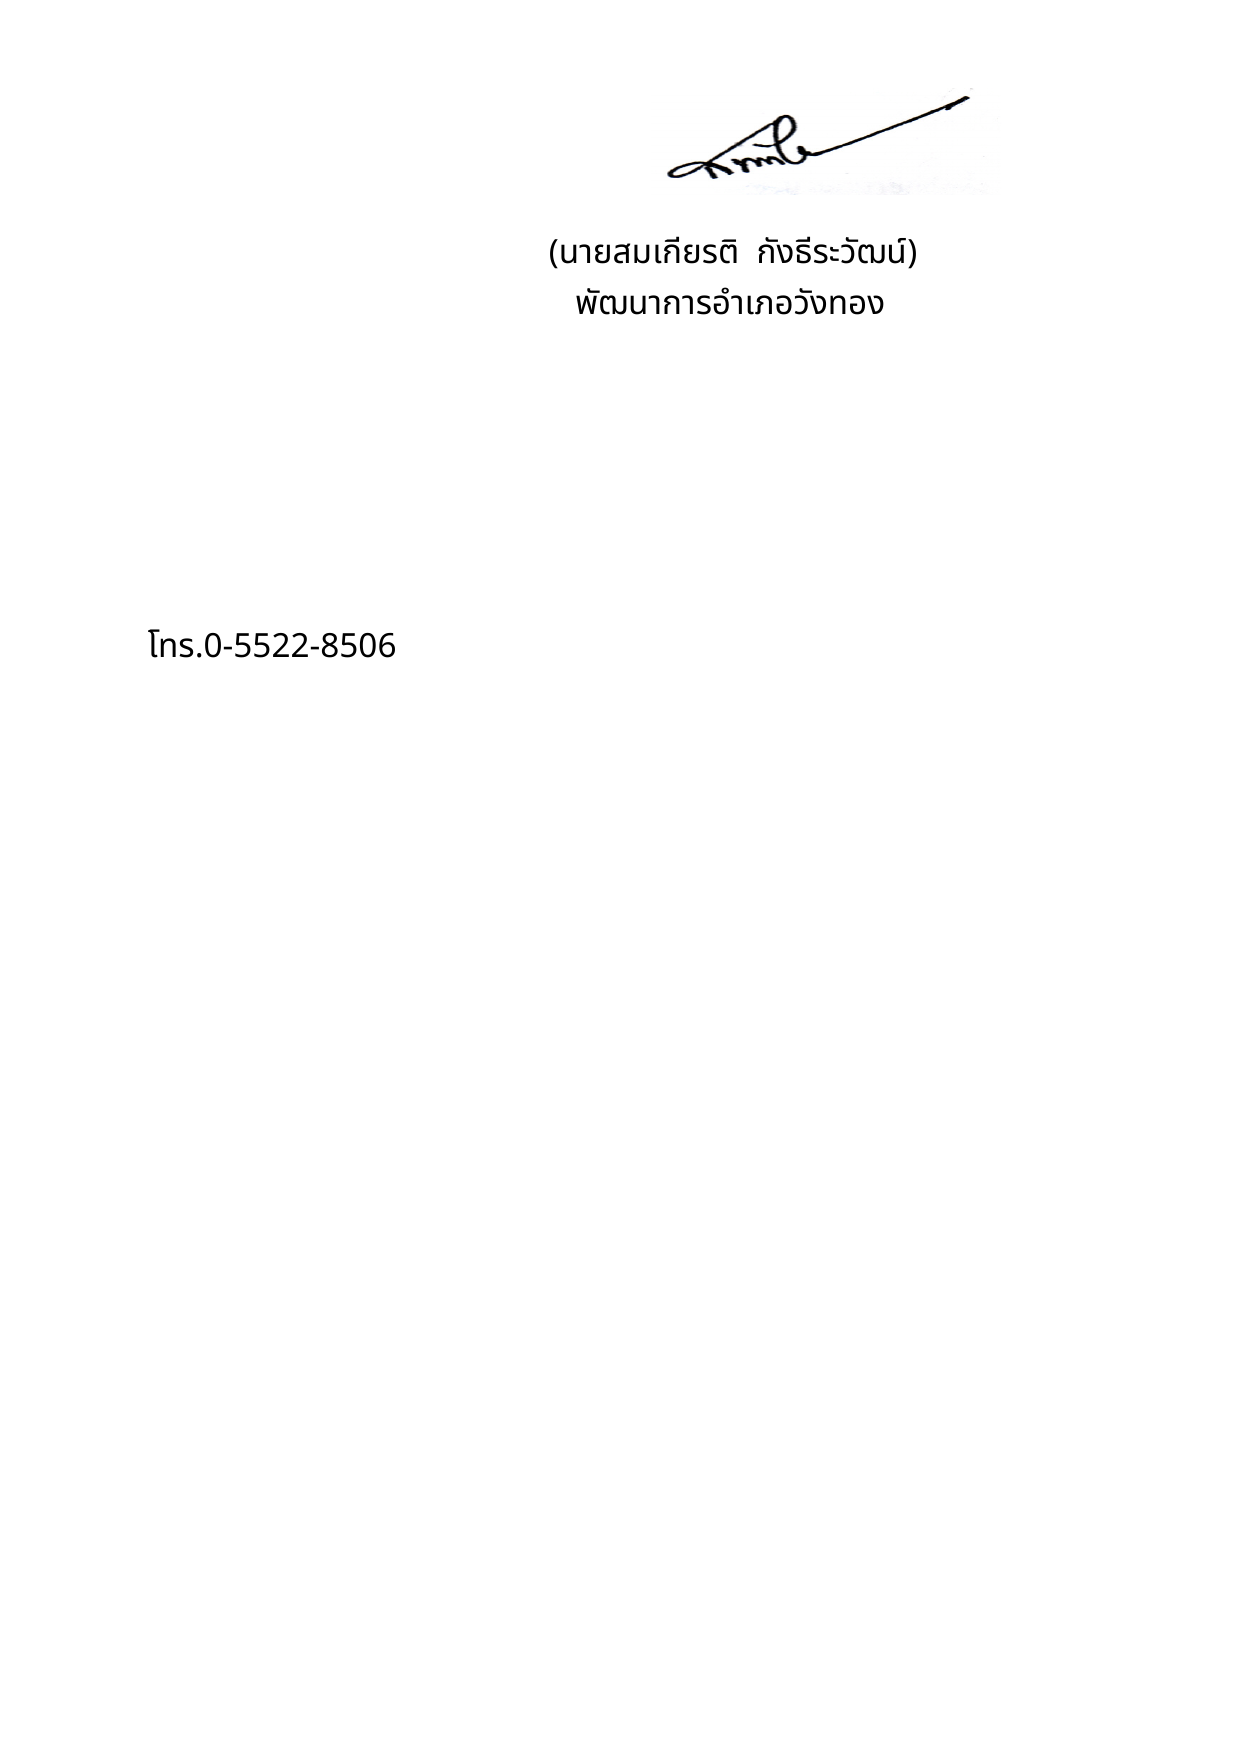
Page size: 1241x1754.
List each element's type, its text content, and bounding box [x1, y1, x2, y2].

text พัฒนาการอำเภอวังทอง [448, 279, 1107, 329]
text โทร.0-5522-8506 [148, 621, 1107, 672]
text (นายสมเกียรติ กังธีระวัฒน์) [448, 228, 1107, 279]
